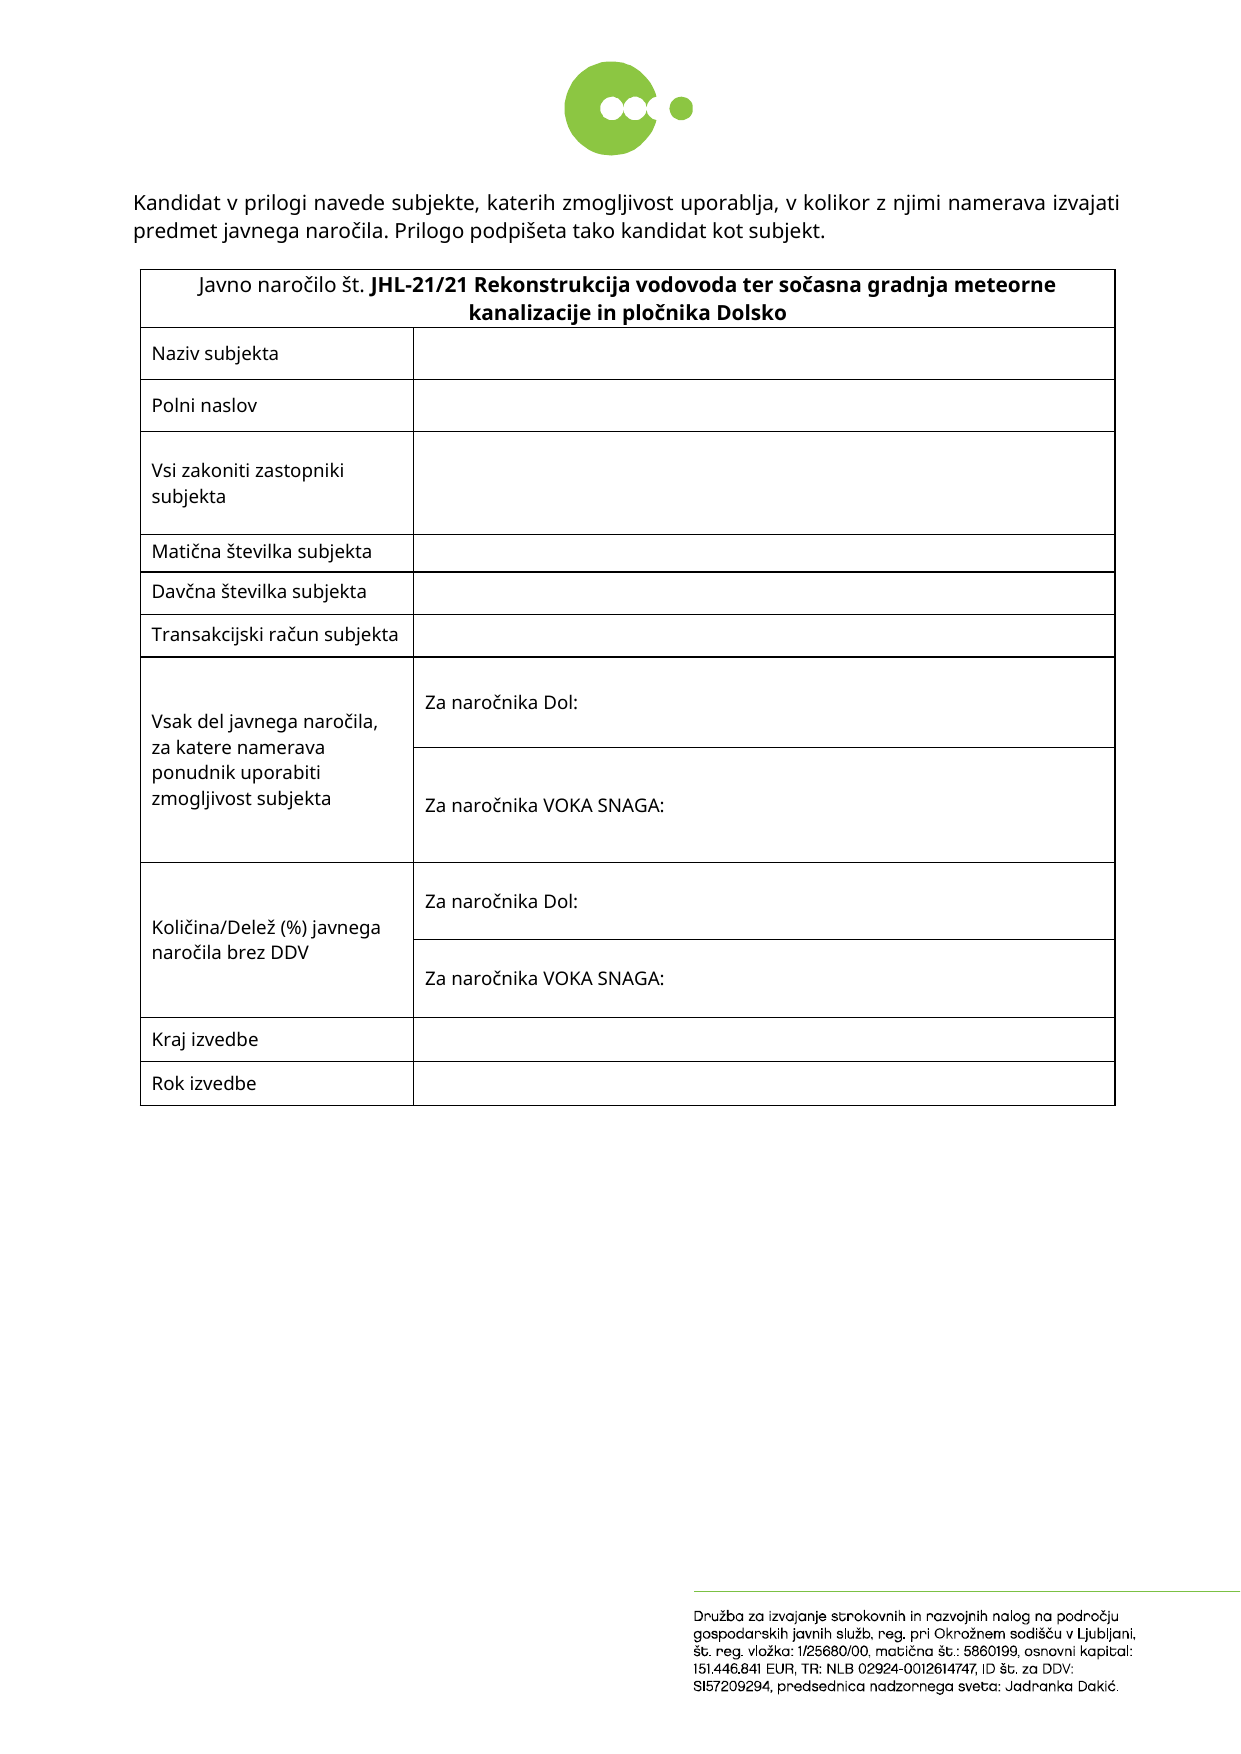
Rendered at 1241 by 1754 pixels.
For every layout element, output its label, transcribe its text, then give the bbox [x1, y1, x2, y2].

table_cell Za naročnika VOKA SNAGA: [414, 940, 1114, 1017]
table_cell Vsak del javnega naročila, za katere namerava ponudnik uporabiti zmogljivost subjekta [141, 658, 413, 862]
table_cell Kraj izvedbe [141, 1018, 413, 1061]
table_cell [414, 1062, 1114, 1105]
table_cell [414, 432, 1114, 534]
table_header Javno naročilo št. JHL-21/21 Rekonstrukcija vodovoda ter sočasna gradnja meteorne kanalizacije in pločnika Dolsko [141, 270, 1114, 327]
table_cell Količina/Delež (%) javnega naročila brez DDV [141, 863, 413, 1017]
table_cell [414, 1018, 1114, 1061]
table_cell [414, 573, 1114, 614]
table_cell Za naročnika Dol: [414, 658, 1114, 747]
table_cell Polni naslov [141, 380, 413, 431]
table_cell Za naročnika Dol: [414, 863, 1114, 939]
table_cell Vsi zakoniti zastopniki subjekta [141, 432, 413, 534]
table_cell Matična številka subjekta [141, 535, 413, 571]
table_cell [414, 328, 1114, 379]
text Kandidat v prilogi navede subjekte, katerih zmogljivost uporablja, v kolikor z njimi namerava izvajati predmet javnega naročila. Prilogo podpišeta tako kandidat kot subjekt. [133, 188, 1122, 245]
table_cell Davčna številka subjekta [141, 573, 413, 614]
table_cell [414, 615, 1114, 656]
table_cell [414, 535, 1114, 571]
table_cell [414, 380, 1114, 431]
table_cell Naziv subjekta [141, 328, 413, 379]
table_cell Rok izvedbe [141, 1062, 413, 1105]
table_cell Transakcijski račun subjekta [141, 615, 413, 656]
table_cell Za naročnika VOKA SNAGA: [414, 748, 1114, 862]
